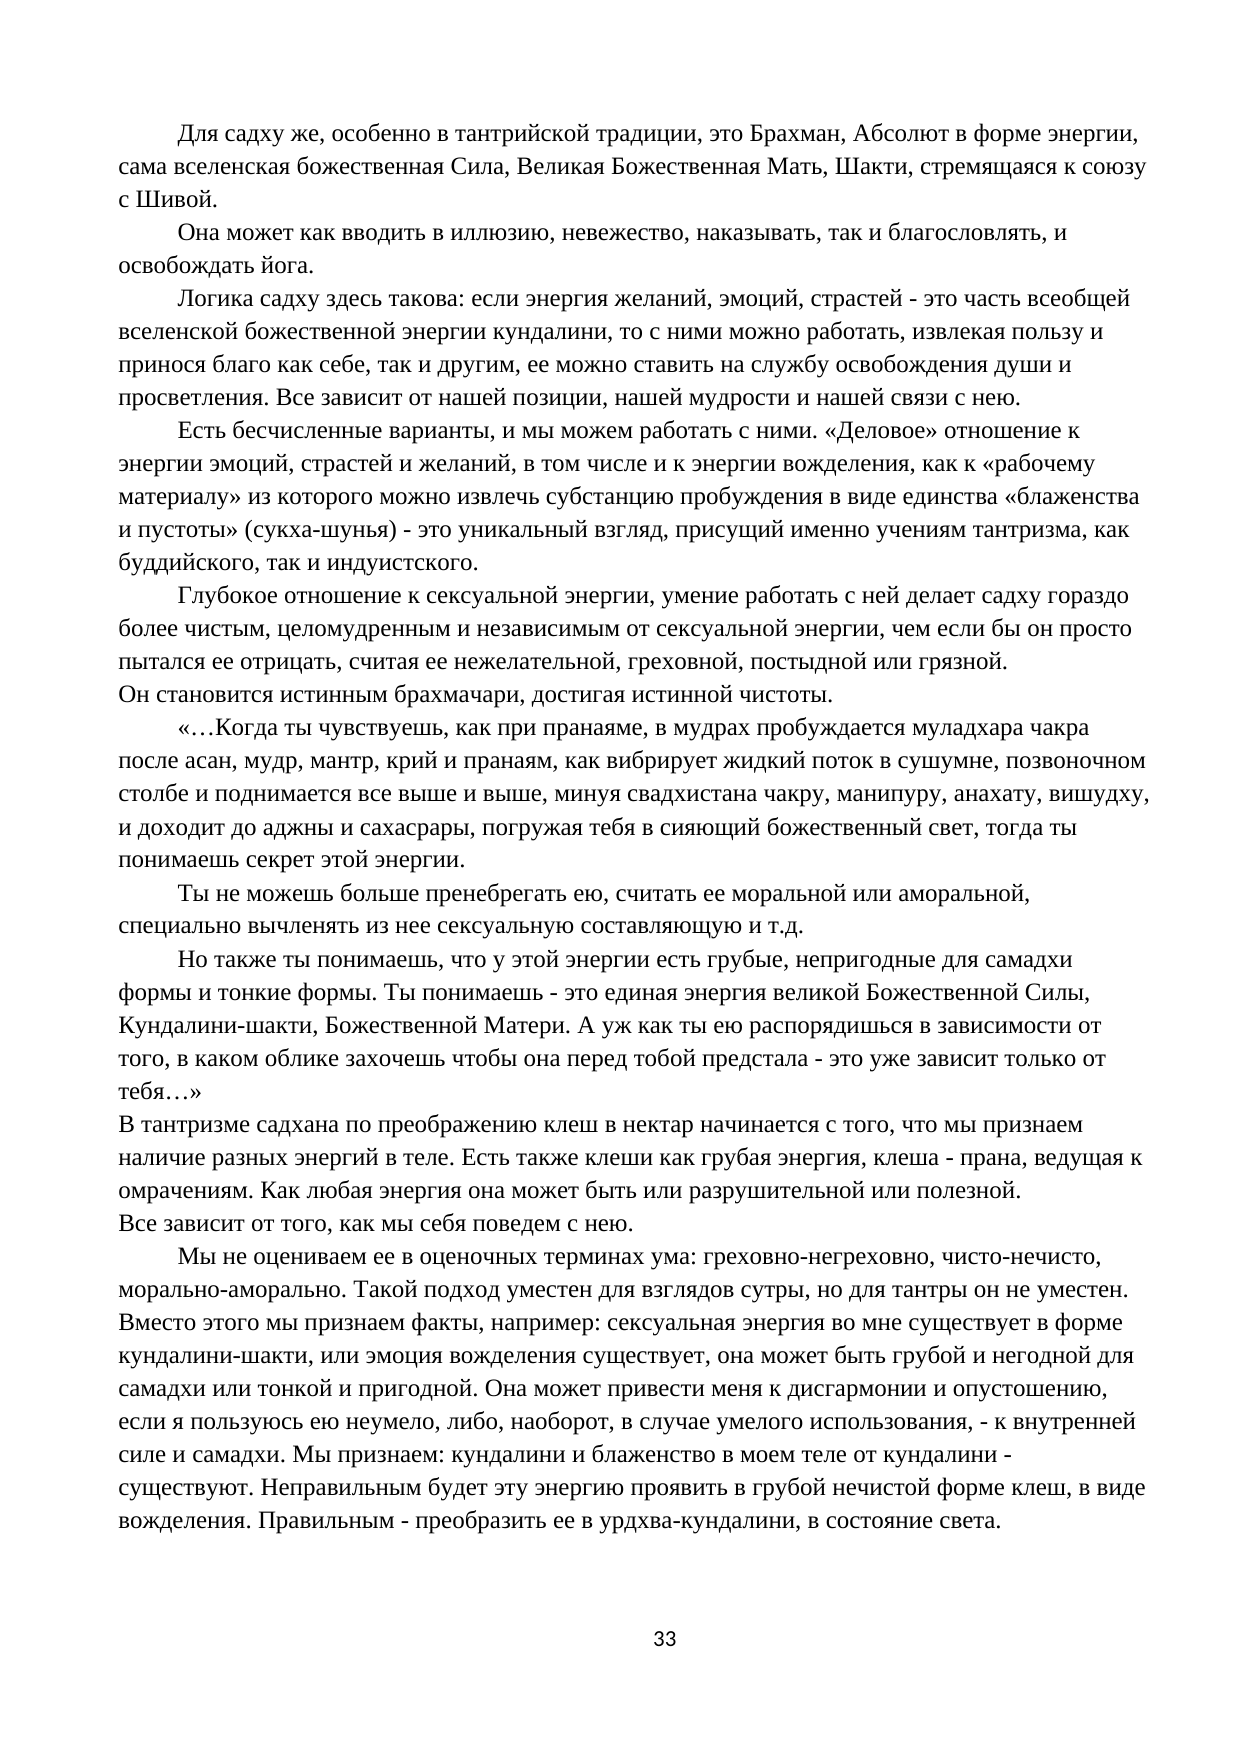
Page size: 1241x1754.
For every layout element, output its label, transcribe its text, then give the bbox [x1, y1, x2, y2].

text «…Когда ты чувствуешь, как при пранаяме, в мудрах пробуждается муладхара чакра после асан, мудр, мантр, крий и пранаям, как вибрирует жидкий поток в сушумне, позвоночном столбе и поднимается все выше и выше, минуя свадхистана чакру, манипуру, анахату, вишудху, и доходит до аджны и сахасрары, погружая тебя в сияющий божественный свет, тогда ты понимаешь секрет этой энергии. [118, 712, 1152, 873]
text Мы не оцениваем ее в оценочных терминах ума: греховно-негреховно, чисто-нечисто, морально-аморально. Такой подход уместен для взглядов сутры, но для тантры он не уместен. Вместо этого мы признаем факты, например: сексуальная энергия во мне существует в форме кундалини-шакти, или эмоция вожделения существует, она может быть грубой и негодной для самадхи или тонкой и пригодной. Она может привести меня к дисгармонии и опустошению, если я пользуюсь ею неумело, либо, наоборот, в случае умелого использования, - к внутренней силе и самадхи. Мы признаем: кундалини и блаженство в моем теле от кундалини - существуют. Неправильным будет эту энергию проявить в грубой нечистой форме клеш, в виде вожделения. Правильным - преобразить ее в урдхва-кундалини, в состояние света. [118, 1241, 1152, 1534]
text Логика садху здесь такова: если энергия желаний, эмоций, страстей - это часть всеобщей вселенской божественной энергии кундалини, то с ними можно работать, извлекая пользу и принося благо как себе, так и другим, ее можно ставить на службу освобождения души и просветления. Все зависит от нашей позиции, нашей мудрости и нашей связи с нею. [118, 283, 1152, 411]
text Но также ты понимаешь, что у этой энергии есть грубые, непригодные для самадхи формы и тонкие формы. Ты понимаешь - это единая энергия великой Божественной Силы, Кундалини-шакти, Божественной Матери. А уж как ты ею распорядишься в зависимости от того, в каком облике захочешь чтобы она перед тобой предстала - это уже зависит только от тебя…» В тантризме садхана по преображению клеш в нектар начинается с того, что мы признаем наличие разных энергий в теле. Есть также клеши как грубая энергия, клеша - прана, ведущая к омрачениям. Как любая энергия она может быть или разрушительной или полезной. Все зависит от того, как мы себя поведем с нею. [118, 944, 1152, 1237]
text Ты не можешь больше пренебрегать ею, считать ее моральной или аморальной, специально вычленять из нее сексуальную составляющую и т.д. [118, 878, 1152, 939]
text Для садху же, особенно в тантрийской традиции, это Брахман, Абсолют в форме энергии, сама вселенская божественная Сила, Великая Божественная Мать, Шакти, стремящаяся к союзу с Шивой. [118, 118, 1152, 213]
text Есть бесчисленные варианты, и мы можем работать с ними. «Деловое» отношение к энергии эмоций, страстей и желаний, в том числе и к энергии вожделения, как к «рабочему материалу» из которого можно извлечь субстанцию пробуждения в виде единства «блаженства и пустоты» (сукха-шунья) - это уникальный взгляд, присущий именно учениям тантризма, как буддийского, так и индуистского. [118, 415, 1152, 576]
text Она может как вводить в иллюзию, невежество, наказывать, так и благословлять, и освобождать йога. [118, 217, 1152, 279]
text Глубокое отношение к сексуальной энергии, умение работать с ней делает садху гораздо более чистым, целомудренным и независимым от сексуальной энергии, чем если бы он просто пытался ее отрицать, считая ее нежелательной, греховной, постыдной или грязной. Он становится истинным брахмачари, достигая истинной чистоты. [118, 580, 1152, 708]
